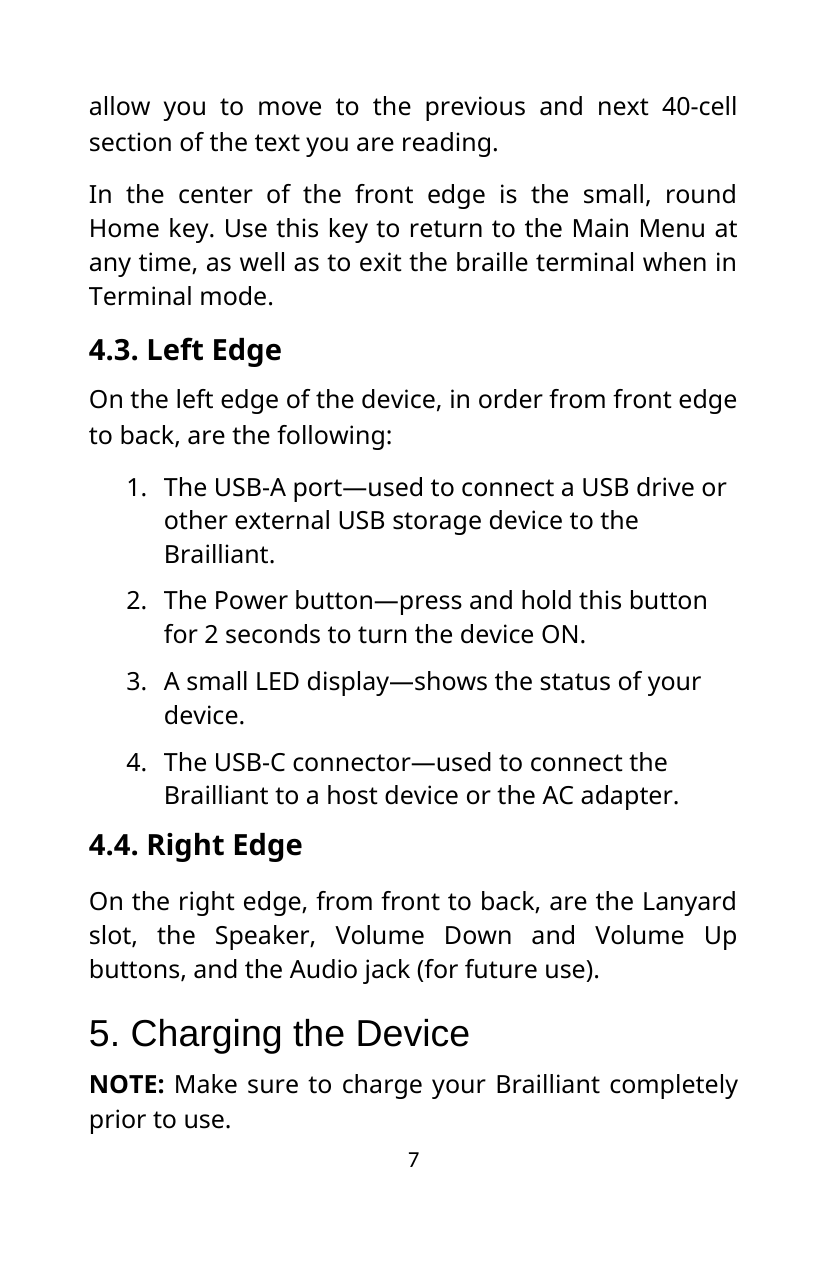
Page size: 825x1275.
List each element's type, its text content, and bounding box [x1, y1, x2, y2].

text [89, 89, 738, 158]
list A small LED display—shows the status of your device. [126, 664, 738, 732]
text On the left edge of the device, in order from front edge to back, are the following: [89, 382, 738, 451]
text On the right edge, from front to back, are the Lanyard slot, the Speaker, Volume Down and Volume Up buttons, and the Audio jack (for future use). [89, 884, 738, 986]
list The USB-A port—used to connect a USB drive or other external USB storage device to the Brailliant. [126, 469, 738, 571]
list The Power button—press and hold this button for 2 seconds to turn the device ON. [126, 583, 738, 651]
text 4.4. Right Edge [89, 824, 738, 864]
subtitle 4.3. Left Edge [89, 330, 738, 369]
subtitle 5. Charging the Device [89, 1011, 738, 1054]
text In the center of the front edge is the small, round Home key. Use this key to return to the Main Menu at any time, as well as to exit the braille terminal when in Terminal mode. [89, 177, 738, 313]
list The USB-C connector—used to connect the Brailliant to a host device or the AC adapter. [126, 744, 738, 812]
text NOTE: Make sure to charge your Brailliant completely prior to use. [89, 1066, 738, 1136]
